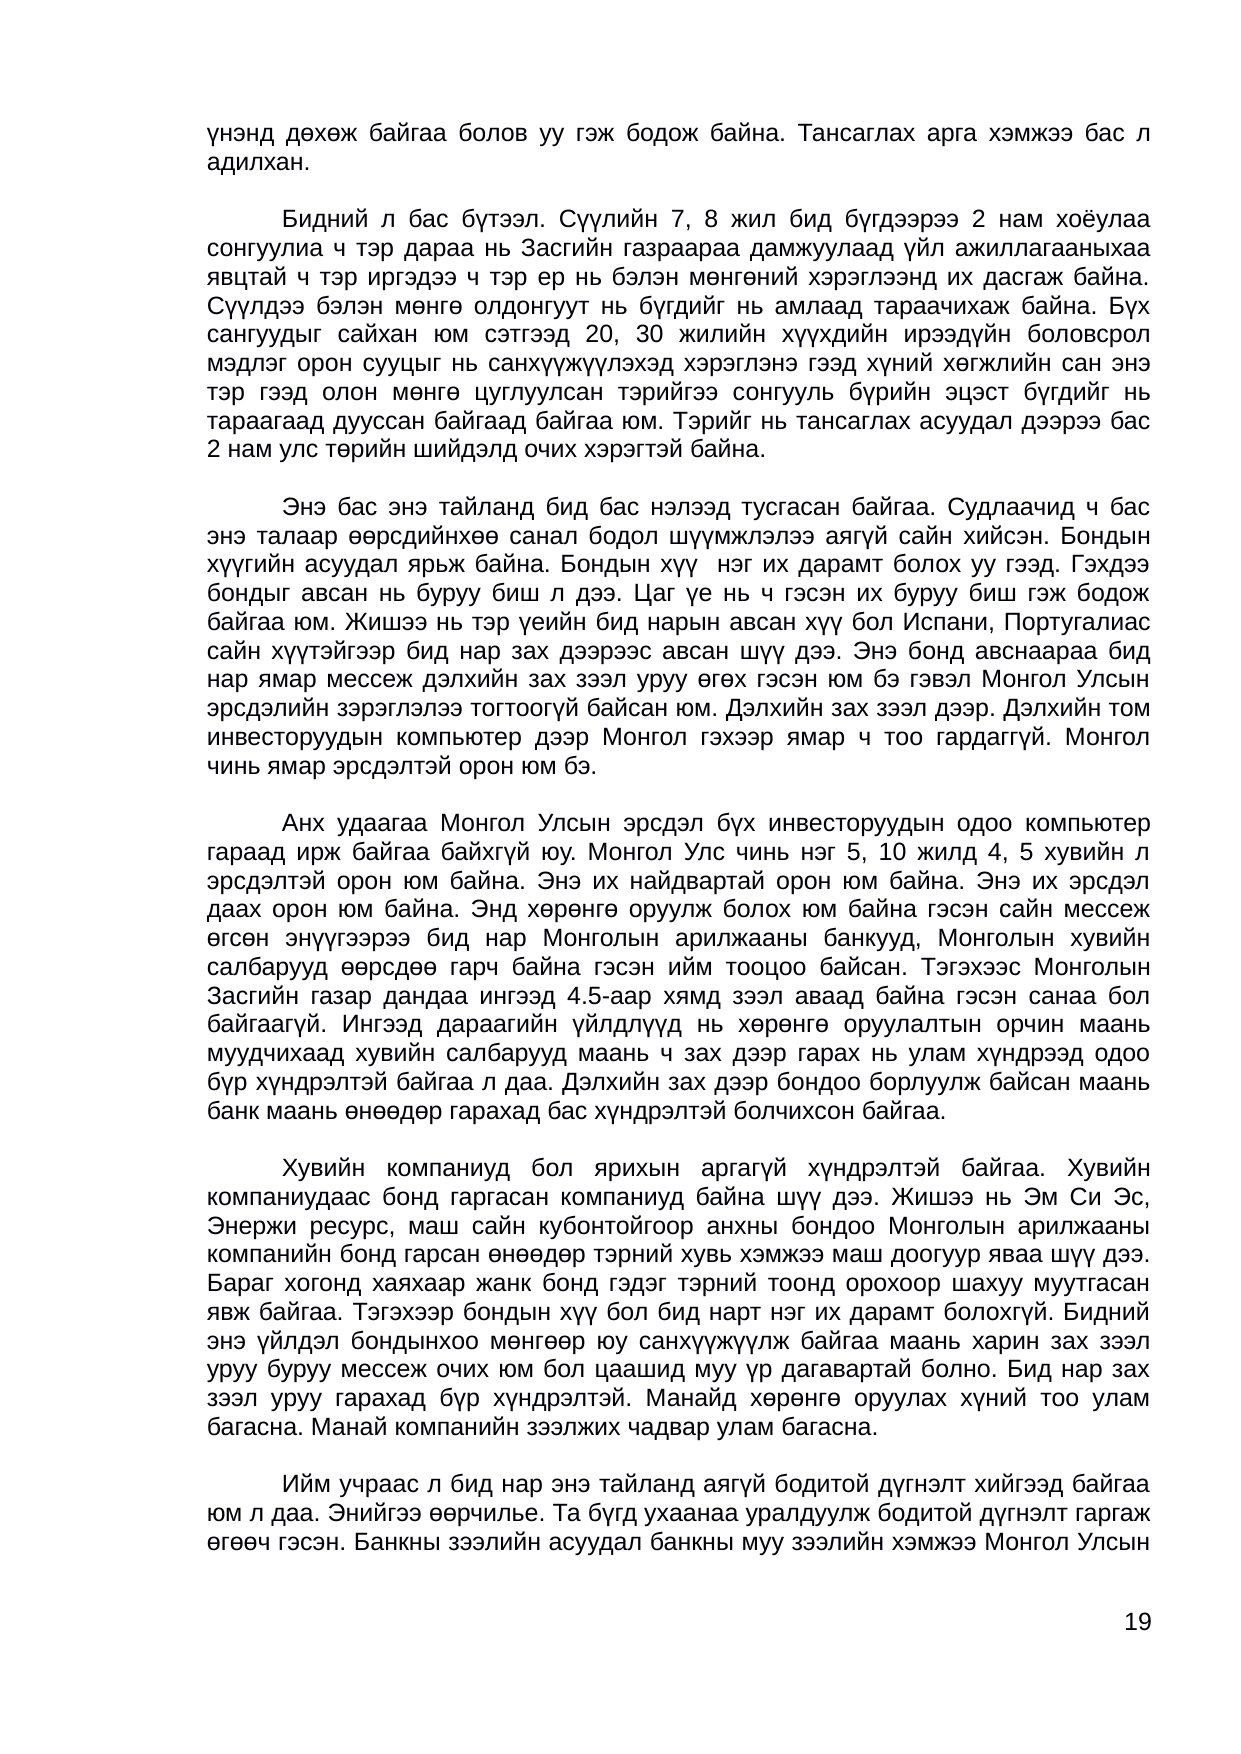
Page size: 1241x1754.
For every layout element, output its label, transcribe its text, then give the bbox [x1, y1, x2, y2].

text Бидний л бас бүтээл. Сүүлийн 7, 8 жил бид бүгдээрээ 2 нам хоёулаа сонгуулиа ч тэр дараа нь Засгийн газраараа дамжуулаад үйл ажиллагааныхаа явцтай ч тэр иргэдээ ч тэр ер нь бэлэн мөнгөний хэрэглээнд их дасгаж байна. Сүүлдээ бэлэн мөнгө олдонгуут нь бүгдийг нь амлаад тараачихаж байна. Бүх сангуудыг сайхан юм сэтгээд 20, 30 жилийн хүүхдийн ирээдүйн боловсрол мэдлэг орон сууцыг нь санхүүжүүлэхэд хэрэглэнэ гээд хүний хөгжлийн сан энэ тэр гээд олон мөнгө цуглуулсан тэрийгээ сонгууль бүрийн эцэст бүгдийг нь тараагаад дууссан байгаад байгаа юм. Тэрийг нь тансаглах асуудал дээрээ бас 2 нам улс төрийн шийдэлд очих хэрэгтэй байна. [207, 204, 1152, 463]
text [207, 1469, 1152, 1556]
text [207, 118, 1152, 176]
text Энэ бас энэ тайланд бид бас нэлээд тусгасан байгаа. Судлаачид ч бас энэ талаар өөрсдийнхөө санал бодол шүүмжлэлээ аягүй сайн хийсэн. Бондын хүүгийн асуудал ярьж байна. Бондын хүү нэг их дарамт болох уу гээд. Гэхдээ бондыг авсан нь буруу биш л дээ. Цаг үе нь ч гэсэн их буруу биш гэж бодож байгаа юм. Жишээ нь тэр үеийн бид нарын авсан хүү бол Испани, Португалиас сайн хүүтэйгээр бид нар зах дээрээс авсан шүү дээ. Энэ бонд авснаараа бид нар ямар мессеж дэлхийн зах зээл уруу өгөх гэсэн юм бэ гэвэл Монгол Улсын эрсдэлийн зэрэглэлээ тогтоогүй байсан юм. Дэлхийн зах зээл дээр. Дэлхийн том инвесторуудын компьютер дээр Монгол гэхээр ямар ч тоо гардаггүй. Монгол чинь ямар эрсдэлтэй орон юм бэ. [207, 492, 1152, 779]
text Анх удаагаа Монгол Улсын эрсдэл бүх инвесторуудын одоо компьютер гараад ирж байгаа байхгүй юу. Монгол Улс чинь нэг 5, 10 жилд 4, 5 хувийн л эрсдэлтэй орон юм байна. Энэ их найдвартай орон юм байна. Энэ их эрсдэл даах орон юм байна. Энд хөрөнгө оруулж болох юм байна гэсэн сайн мессеж өгсөн энүүгээрээ бид нар Монголын арилжааны банкууд, Монголын хувийн салбарууд өөрсдөө гарч байна гэсэн ийм тооцоо байсан. Тэгэхээс Монголын Засгийн газар дандаа ингээд 4.5-аар хямд зээл аваад байна гэсэн санаа бол байгаагүй. Ингээд дараагийн үйлдлүүд нь хөрөнгө оруулалтын орчин маань муудчихаад хувийн салбарууд маань ч зах дээр гарах нь улам хүндрээд одоо бүр хүндрэлтэй байгаа л даа. Дэлхийн зах дээр бондоо борлуулж байсан маань банк маань өнөөдөр гарахад бас хүндрэлтэй болчихсон байгаа. [207, 808, 1152, 1124]
text Хувийн компаниуд бол ярихын аргагүй хүндрэлтэй байгаа. Хувийн компаниудаас бонд гаргасан компаниуд байна шүү дээ. Жишээ нь Эм Си Эс, Энержи ресурс, маш сайн кубонтойгоор анхны бондоо Монголын арилжааны компанийн бонд гарсан өнөөдөр тэрний хувь хэмжээ маш доогуур яваа шүү дээ. Бараг хогонд хаяхаар жанк бонд гэдэг тэрний тоонд орохоор шахуу муутгасан явж байгаа. Тэгэхээр бондын хүү бол бид нарт нэг их дарамт болохгүй. Бидний энэ үйлдэл бондынхоо мөнгөөр юу санхүүжүүлж байгаа маань харин зах зээл уруу буруу мессеж очих юм бол цаашид муу үр дагавартай болно. Бид нар зах зээл уруу гарахад бүр хүндрэлтэй. Манайд хөрөнгө оруулах хүний тоо улам багасна. Манай компанийн зээлжих чадвар улам багасна. [207, 1153, 1152, 1441]
